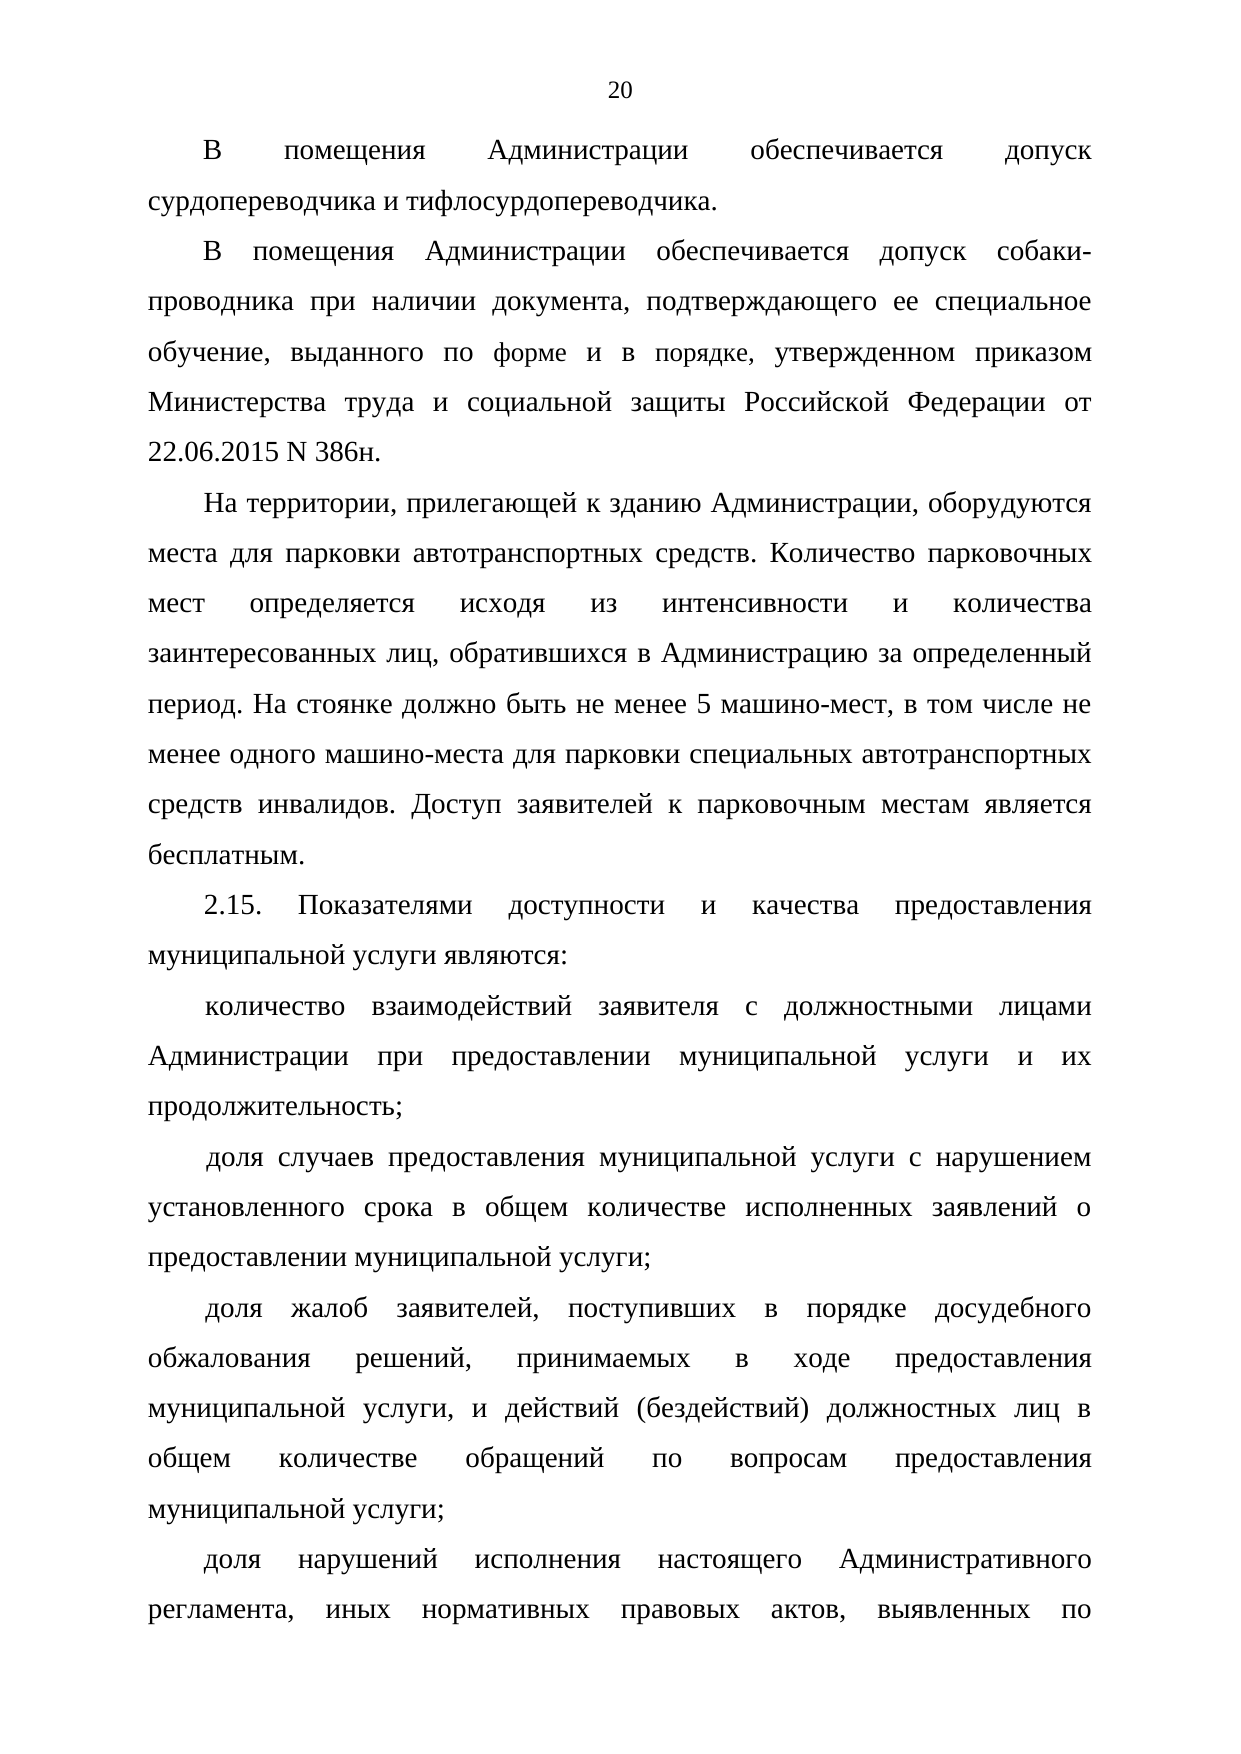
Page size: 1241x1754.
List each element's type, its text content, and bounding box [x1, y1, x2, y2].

text доля случаев предоставления муниципальной услуги с нарушением установленного срока в общем количестве исполненных заявлений о предоставлении муниципальной услуги; [148, 1139, 1092, 1273]
text В помещения Администрации обеспечивается допуск собаки-проводника при наличии документа, подтверждающего ее специальное обучение, выданного по форме и в порядке, утвержденном приказом Министерства труда и социальной защиты Российской Федерации от 22.06.2015 N 386н. [148, 233, 1092, 468]
text количество взаимодействий заявителя с должностными лицами Администрации при предоставлении муниципальной услуги и их продолжительность; [148, 988, 1092, 1122]
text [148, 1541, 1092, 1625]
text На территории, прилегающей к зданию Администрации, оборудуются места для парковки автотранспортных средств. Количество парковочных мест определяется исходя из интенсивности и количества заинтересованных лиц, обратившихся в Администрацию за определенный период. На стоянке должно быть не менее 5 машино-мест, в том числе не менее одного машино-места для парковки специальных автотранспортных средств инвалидов. Доступ заявителей к парковочным местам является бесплатным. [148, 485, 1092, 870]
text доля жалоб заявителей, поступивших в порядке досудебного обжалования решений, принимаемых в ходе предоставления муниципальной услуги, и действий (бездействий) должностных лиц в общем количестве обращений по вопросам предоставления муниципальной услуги; [148, 1290, 1092, 1524]
text В помещения Администрации обеспечивается допуск сурдопереводчика и тифлосурдопереводчика. [148, 132, 1092, 216]
text 2.15. Показателями доступности и качества предоставления муниципальной услуги являются: [148, 887, 1092, 971]
